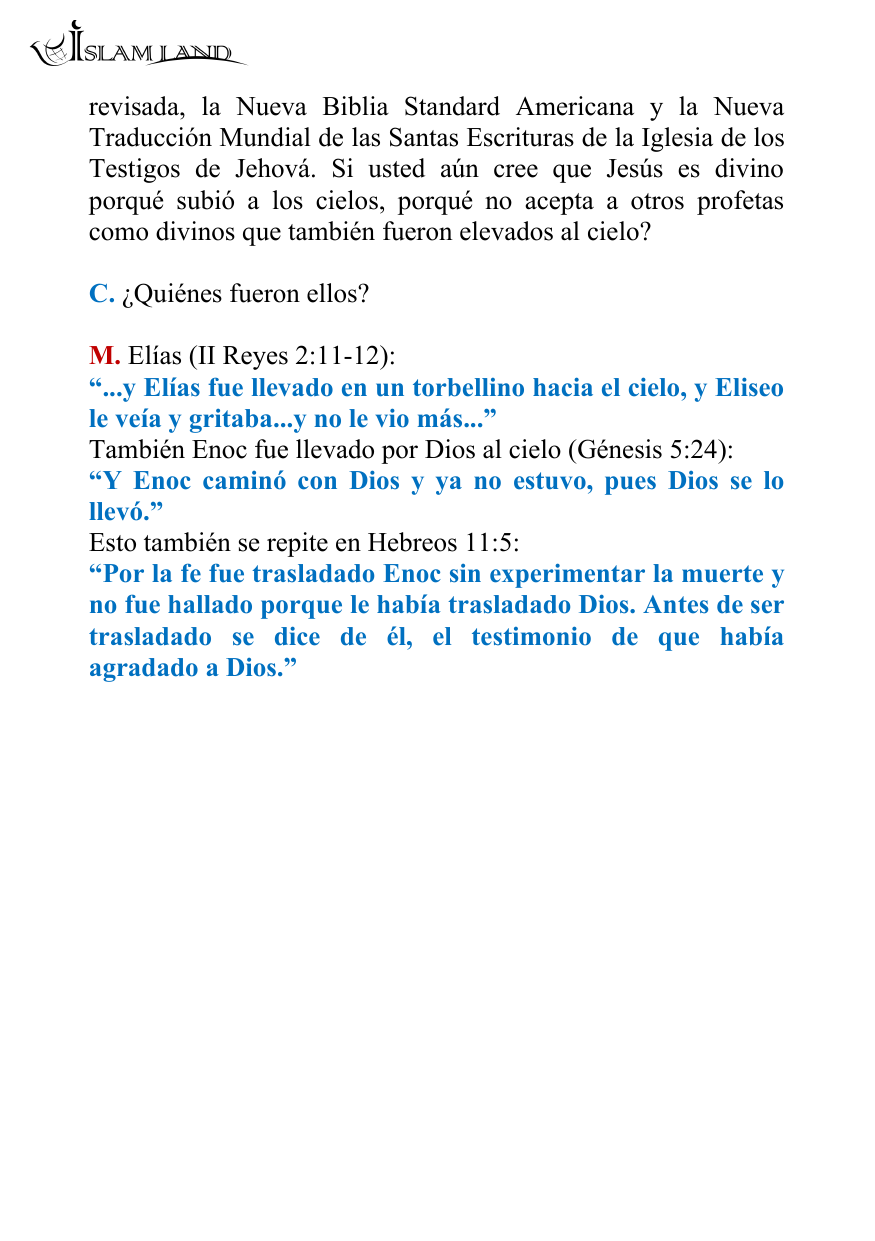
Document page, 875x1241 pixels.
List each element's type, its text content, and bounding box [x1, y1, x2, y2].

text “Y Enoc caminó con Dios y ya no estuvo, pues Dios se lo llevó.” [89, 464, 785, 526]
text “Por la fe fue trasladado Enoc sin experimentar la muerte y no fue hallado porque le había trasladado Dios. Antes de ser trasladado se dice de él, el testimonio de que había agradado a Dios.” [89, 557, 785, 682]
text También Enoc fue llevado por Dios al cielo (Génesis 5:24): [89, 433, 785, 464]
text Esto también se repite en Hebreos 11:5: [89, 526, 785, 557]
text C. ¿Quiénes fueron ellos? [89, 277, 785, 308]
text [89, 90, 785, 246]
picture [29, 20, 249, 66]
text “...y Elías fue llevado en un torbellino hacia el cielo, y Eliseo le veía y gritaba...y no le vio más...” [89, 371, 785, 433]
text M. Elías (II Reyes 2:11-12): [89, 339, 785, 371]
